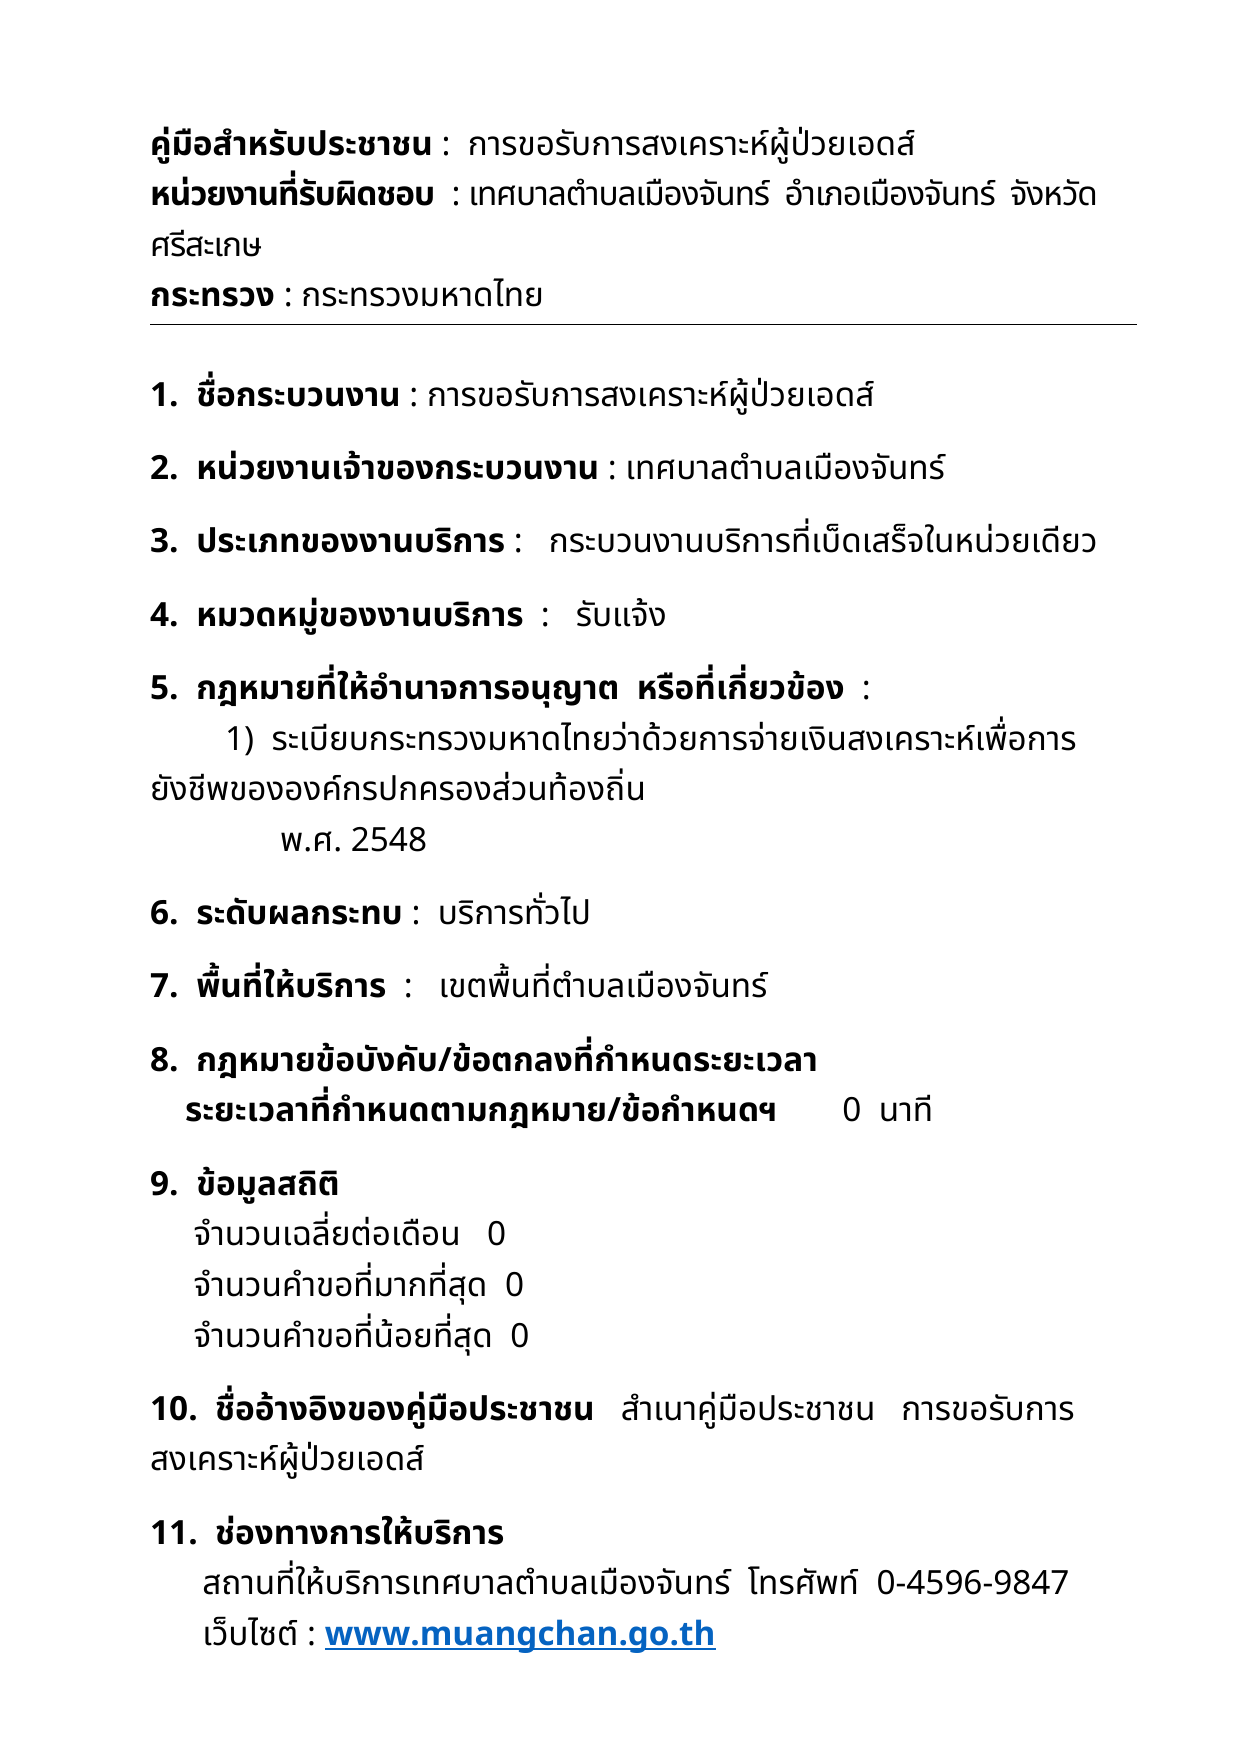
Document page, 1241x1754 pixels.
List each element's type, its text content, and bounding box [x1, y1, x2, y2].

text 7. พื้นที่ให้บริการ : เขตพื้นที่ตำบลเมืองจันทร์ [150, 962, 1137, 1013]
title หน่วยงานที่รับผิดชอบ : เทศบาลตำบลเมืองจันทร์ อำเภอเมืองจันทร์ จังหวัดศรีสะเกษ [150, 170, 1137, 271]
text 11. ช่องทางการให้บริการ [150, 1508, 1137, 1559]
text 1. ชื่อกระบวนงาน : การขอรับการสงเคราะห์ผู้ป่วยเอดส์ [150, 371, 1137, 421]
text 1) ระเบียบกระทรวงมหาดไทยว่าด้วยการจ่ายเงินสงเคราะห์เพื่อการยังชีพขององค์กรปกครองส่วนท้องถิ่น [150, 714, 1137, 816]
text กระทรวง : กระทรวงมหาดไทย [150, 271, 1137, 324]
text 5. กฎหมายที่ให้อำนาจการอนุญาต หรือที่เกี่ยวข้อง : [150, 664, 1137, 714]
text 2. หน่วยงานเจ้าของกระบวนงาน : เทศบาลตำบลเมืองจันทร์ [150, 444, 1137, 494]
text จำนวนคำขอที่น้อยที่สุด 0 [150, 1311, 1137, 1362]
text ระยะเวลาที่กำหนดตามกฎหมาย/ข้อกำหนดฯ 0 นาที [150, 1086, 1137, 1137]
text 4. หมวดหมู่ของงานบริการ : รับแจ้ง [150, 591, 1137, 641]
text 6. ระดับผลกระทบ : บริการทั่วไป [150, 889, 1137, 939]
text สถานที่ให้บริการเทศบาลตำบลเมืองจันทร์ โทรศัพท์ 0-4596-9847 [150, 1559, 1137, 1610]
text 3. ประเภทของงานบริการ : กระบวนงานบริการที่เบ็ดเสร็จในหน่วยเดียว [150, 517, 1137, 568]
text พ.ศ. 2548 [150, 816, 1137, 866]
text เว็บไซต์ : www.muangchan.go.th [150, 1610, 1137, 1660]
text 10. ชื่ออ้างอิงของคู่มือประชาชน สำเนาคู่มือประชาชน การขอรับการสงเคราะห์ผู้ป่วยเอดส์ [150, 1385, 1137, 1486]
text 9. ข้อมูลสถิติ [150, 1159, 1137, 1210]
text จำนวนคำขอที่มากที่สุด 0 [150, 1261, 1137, 1311]
text 8. กฎหมายข้อบังคับ/ข้อตกลงที่กำหนดระยะเวลา [150, 1036, 1137, 1086]
text คู่มือสำหรับประชาชน : การขอรับการสงเคราะห์ผู้ป่วยเอดส์ [150, 119, 1137, 170]
text จำนวนเฉลี่ยต่อเดือน 0 [150, 1210, 1137, 1261]
